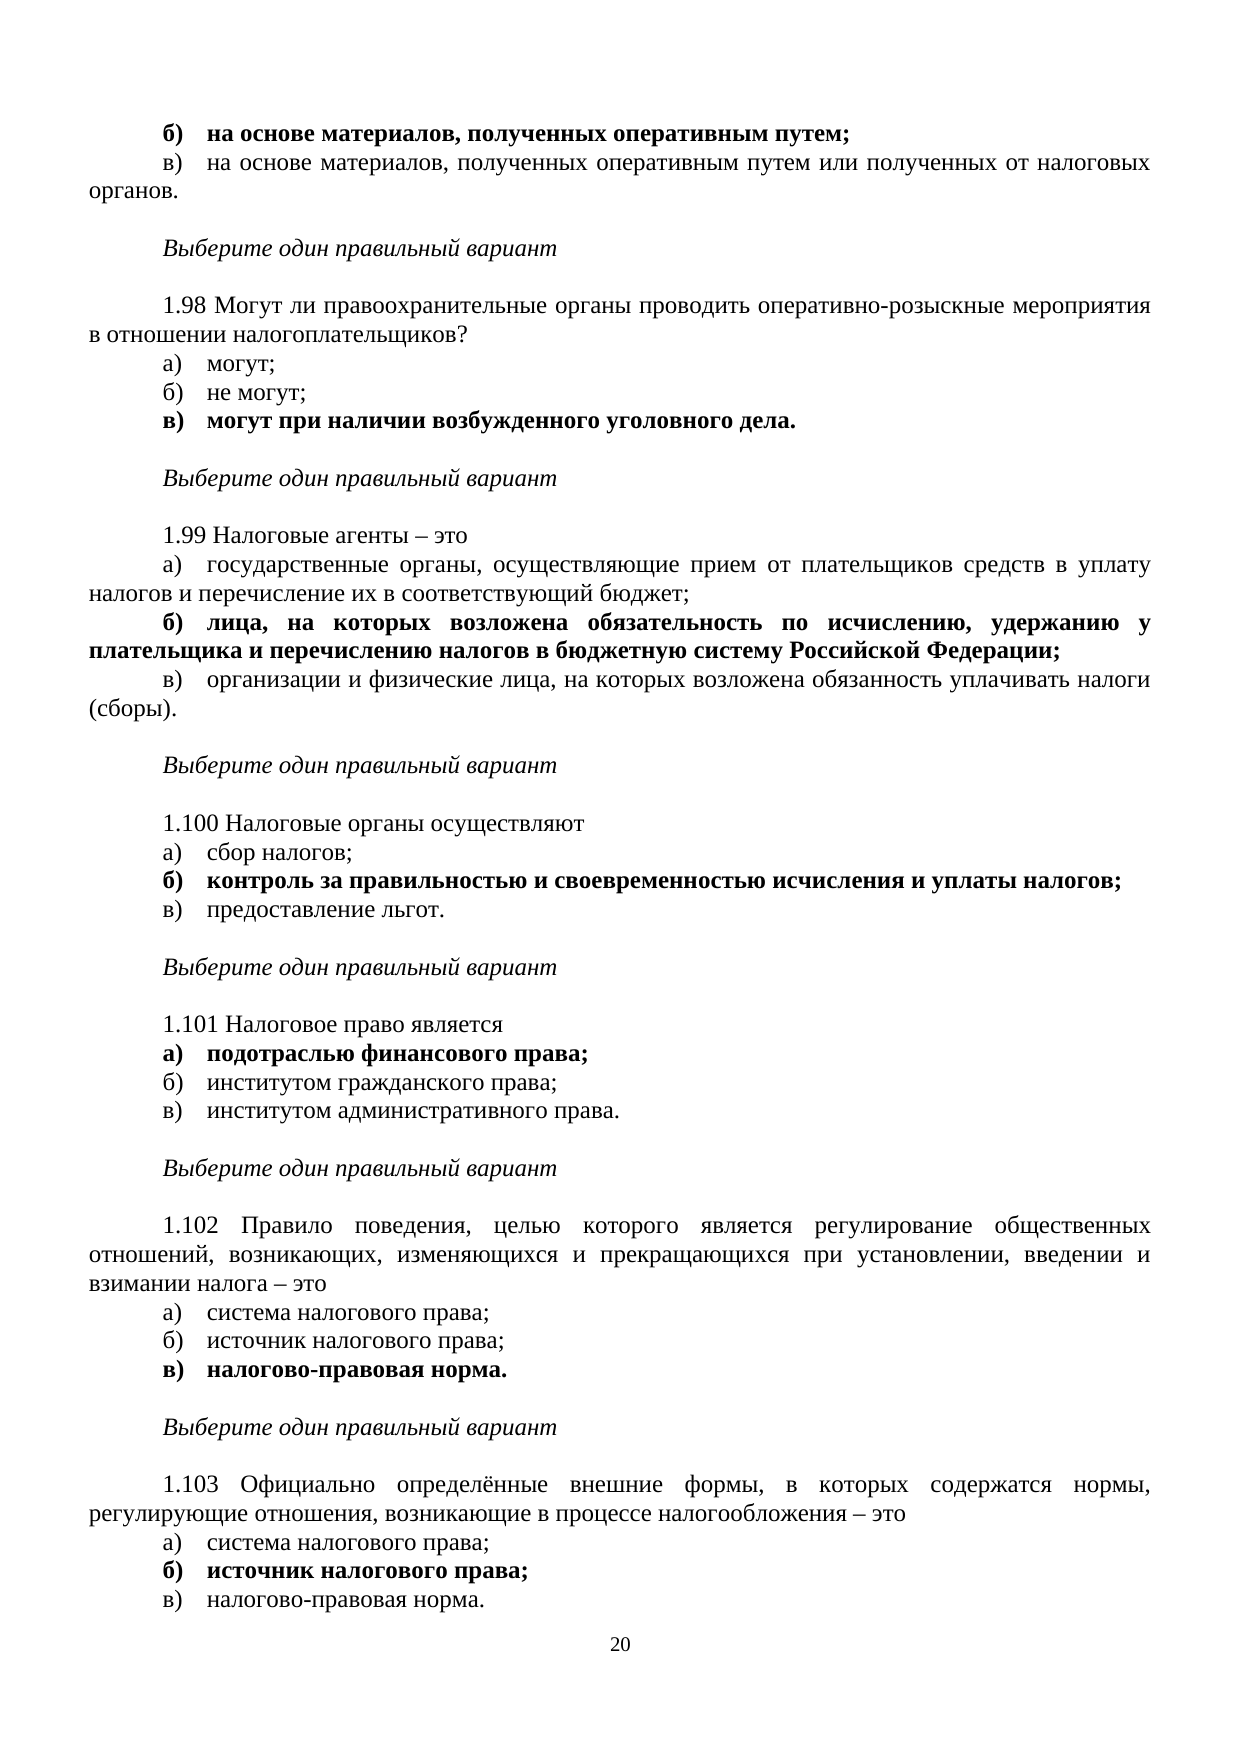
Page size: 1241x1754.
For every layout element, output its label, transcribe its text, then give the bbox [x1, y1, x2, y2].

text Выберите один правильный вариант [88, 463, 1152, 492]
list могут; [88, 348, 1152, 377]
text 1.101 Налоговое право является [88, 1009, 1152, 1038]
list предоставление льгот. [88, 894, 1152, 923]
list налогово-правовая норма. [88, 1354, 1152, 1383]
text Выберите один правильный вариант [88, 233, 1152, 262]
text 1.100 Налоговые органы осуществляют [88, 808, 1152, 837]
list налогово-правовая норма. [88, 1584, 1152, 1613]
list источник налогового права; [88, 1556, 1152, 1584]
list могут при наличии возбужденного уголовного дела. [88, 406, 1152, 434]
list источник налогового права; [88, 1326, 1152, 1354]
list на основе материалов, полученных оперативным путем; [88, 118, 1152, 147]
text 1.99 Налоговые агенты – это [88, 521, 1152, 549]
text Выберите один правильный вариант [88, 1153, 1152, 1182]
list сбор налогов; [88, 837, 1152, 866]
list на основе материалов, полученных оперативным путем или полученных от налоговых органов. [88, 147, 1152, 204]
list институтом гражданского права; [88, 1067, 1152, 1096]
list система налогового права; [88, 1527, 1152, 1556]
list подотраслью финансового права; [88, 1038, 1152, 1067]
text Выберите один правильный вариант [88, 952, 1152, 981]
text 1.102 Правило поведения, целью которого является регулирование общественных отношений, возникающих, изменяющихся и прекращающихся при установлении, введении и взимании налога – это [88, 1211, 1152, 1297]
text Выберите один правильный вариант [88, 1412, 1152, 1441]
list лица, на которых возложена обязательность по исчислению, удержанию у плательщика и перечислению налогов в бюджетную систему Российской Федерации; [88, 607, 1152, 664]
list система налогового права; [88, 1297, 1152, 1326]
text 1.103 Официально определённые внешние формы, в которых содержатся нормы, регулирующие отношения, возникающие в процессе налогообложения – это [88, 1469, 1152, 1527]
list институтом административного права. [88, 1096, 1152, 1124]
list государственные органы, осуществляющие прием от плательщиков средств в уплату налогов и перечисление их в соответствующий бюджет; [88, 549, 1152, 607]
list контроль за правильностью и своевременностью исчисления и уплаты налогов; [88, 866, 1152, 894]
list организации и физические лица, на которых возложена обязанность уплачивать налоги (сборы). [88, 664, 1152, 722]
list не могут; [88, 377, 1152, 406]
text Выберите один правильный вариант [88, 751, 1152, 779]
text 1.98 Могут ли правоохранительные органы проводить оперативно-розыскные мероприятия в отношении налогоплательщиков? [88, 291, 1152, 348]
